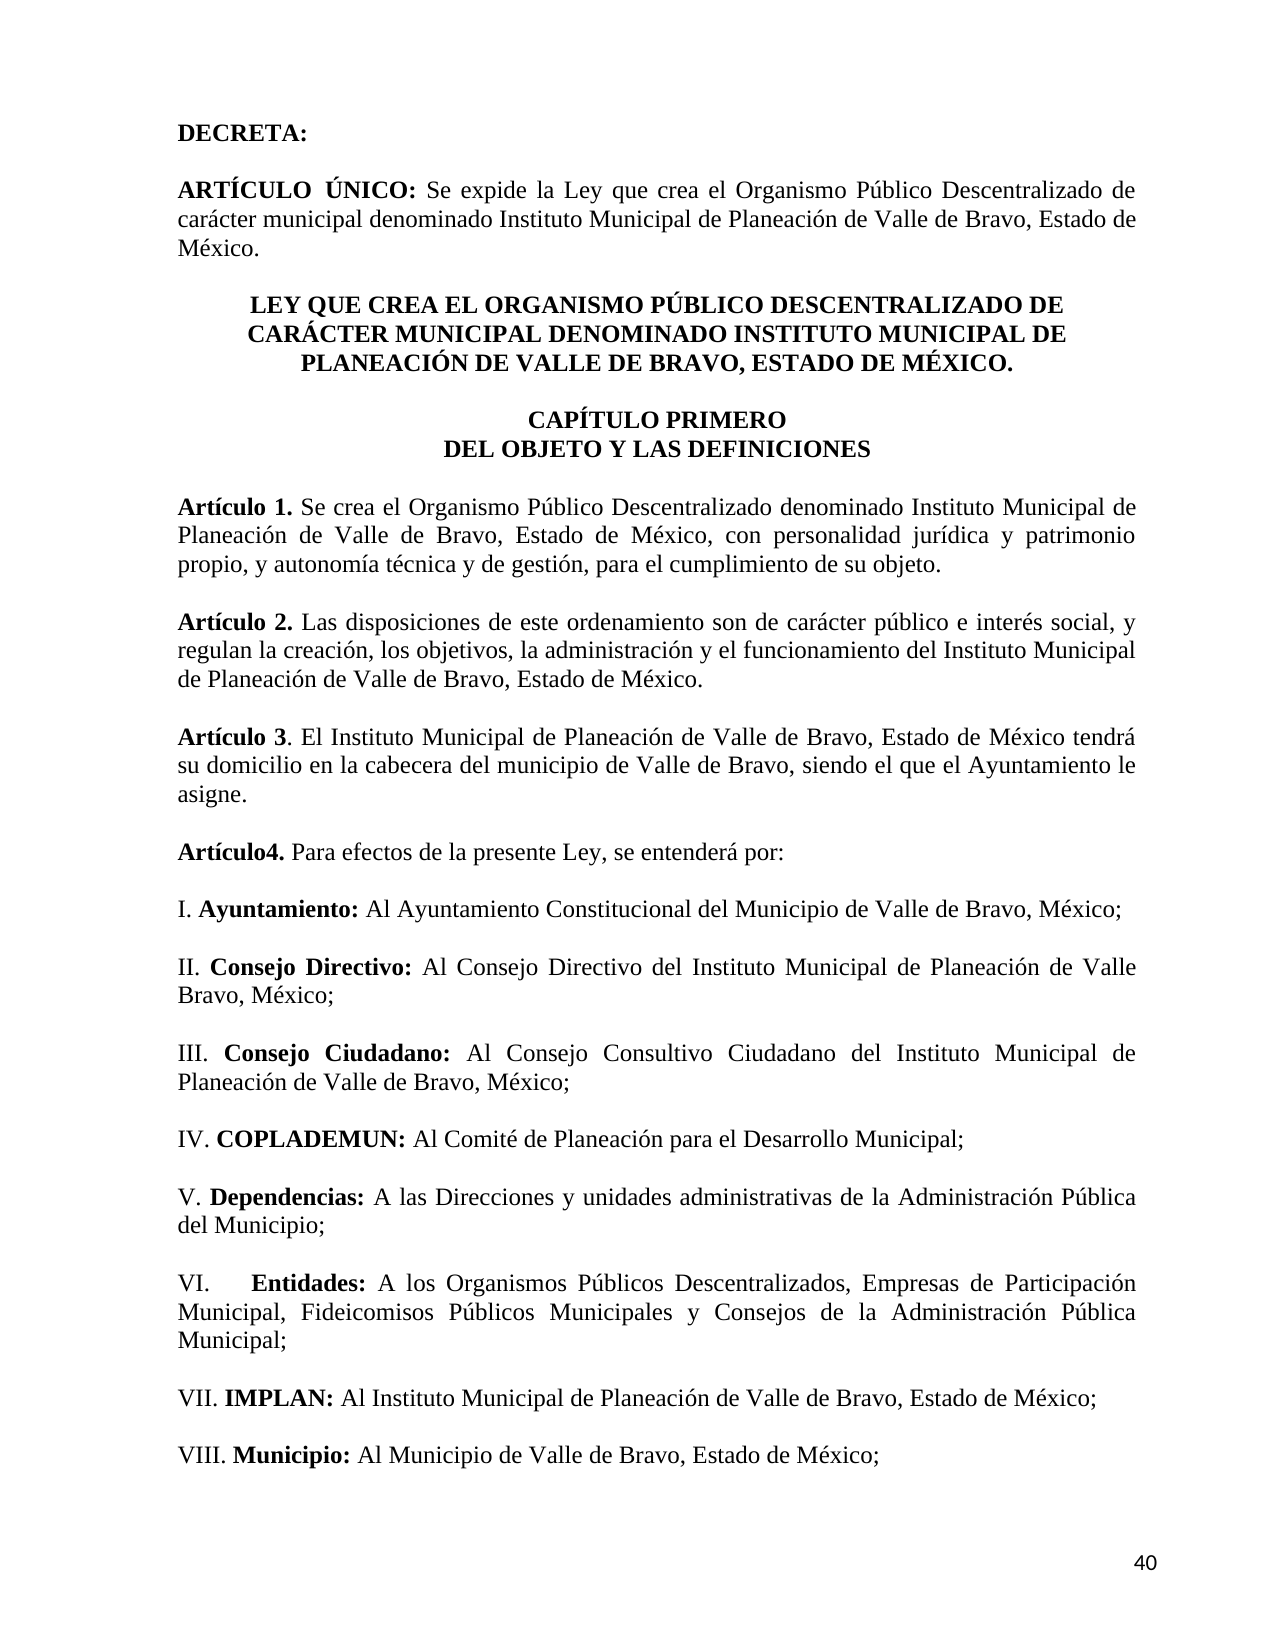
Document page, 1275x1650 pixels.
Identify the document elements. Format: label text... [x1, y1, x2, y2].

text VI. Entidades: A los Organismos Públicos Descentralizados, Empresas de Participación Municipal, Fideicomisos Públicos Municipales y Consejos de la Administración Pública Municipal; [177, 1268, 1137, 1354]
text Artículo4. Para efectos de la presente Ley, se entenderá por: [177, 837, 1137, 866]
text DEL OBJETO Y LAS DEFINICIONES [177, 434, 1137, 463]
text V. Dependencias: A las Direcciones y unidades administrativas de la Administración Pública del Municipio; [177, 1182, 1137, 1239]
text Artículo 3. El Instituto Municipal de Planeación de Valle de Bravo, Estado de México tendrá su domicilio en la cabecera del municipio de Valle de Bravo, siendo el que el Ayuntamiento le asigne. [177, 722, 1137, 808]
text I. Ayuntamiento: Al Ayuntamiento Constitucional del Municipio de Valle de Bravo, México; [177, 894, 1137, 923]
text CAPÍTULO PRIMERO [177, 406, 1137, 434]
text VII. IMPLAN: Al Instituto Municipal de Planeación de Valle de Bravo, Estado de México; [177, 1383, 1137, 1412]
text II. Consejo Directivo: Al Consejo Directivo del Instituto Municipal de Planeación de Valle Bravo, México; [177, 952, 1137, 1009]
text Artículo 1. Se crea el Organismo Público Descentralizado denominado Instituto Municipal de Planeación de Valle de Bravo, Estado de México, con personalidad jurídica y patrimonio propio, y autonomía técnica y de gestión, para el cumplimiento de su objeto. [177, 492, 1137, 578]
text LEY QUE CREA EL ORGANISMO PÚBLICO DESCENTRALIZADO DE CARÁCTER MUNICIPAL DENOMINADO INSTITUTO MUNICIPAL DE PLANEACIÓN DE VALLE DE BRAVO, ESTADO DE MÉXICO. [177, 291, 1137, 377]
text III. Consejo Ciudadano: Al Consejo Consultivo Ciudadano del Instituto Municipal de Planeación de Valle de Bravo, México; [177, 1038, 1137, 1096]
text Artículo 2. Las disposiciones de este ordenamiento son de carácter público e interés social, y regulan la creación, los objetivos, la administración y el funcionamiento del Instituto Municipal de Planeación de Valle de Bravo, Estado de México. [177, 607, 1137, 693]
text DECRETA: [177, 118, 1137, 147]
text ARTÍCULO ÚNICO: Se expide la Ley que crea el Organismo Público Descentralizado de carácter municipal denominado Instituto Municipal de Planeación de Valle de Bravo, Estado de México. [177, 176, 1137, 262]
text VIII. Municipio: Al Municipio de Valle de Bravo, Estado de México; [177, 1441, 1137, 1469]
text IV. COPLADEMUN: Al Comité de Planeación para el Desarrollo Municipal; [177, 1124, 1137, 1153]
